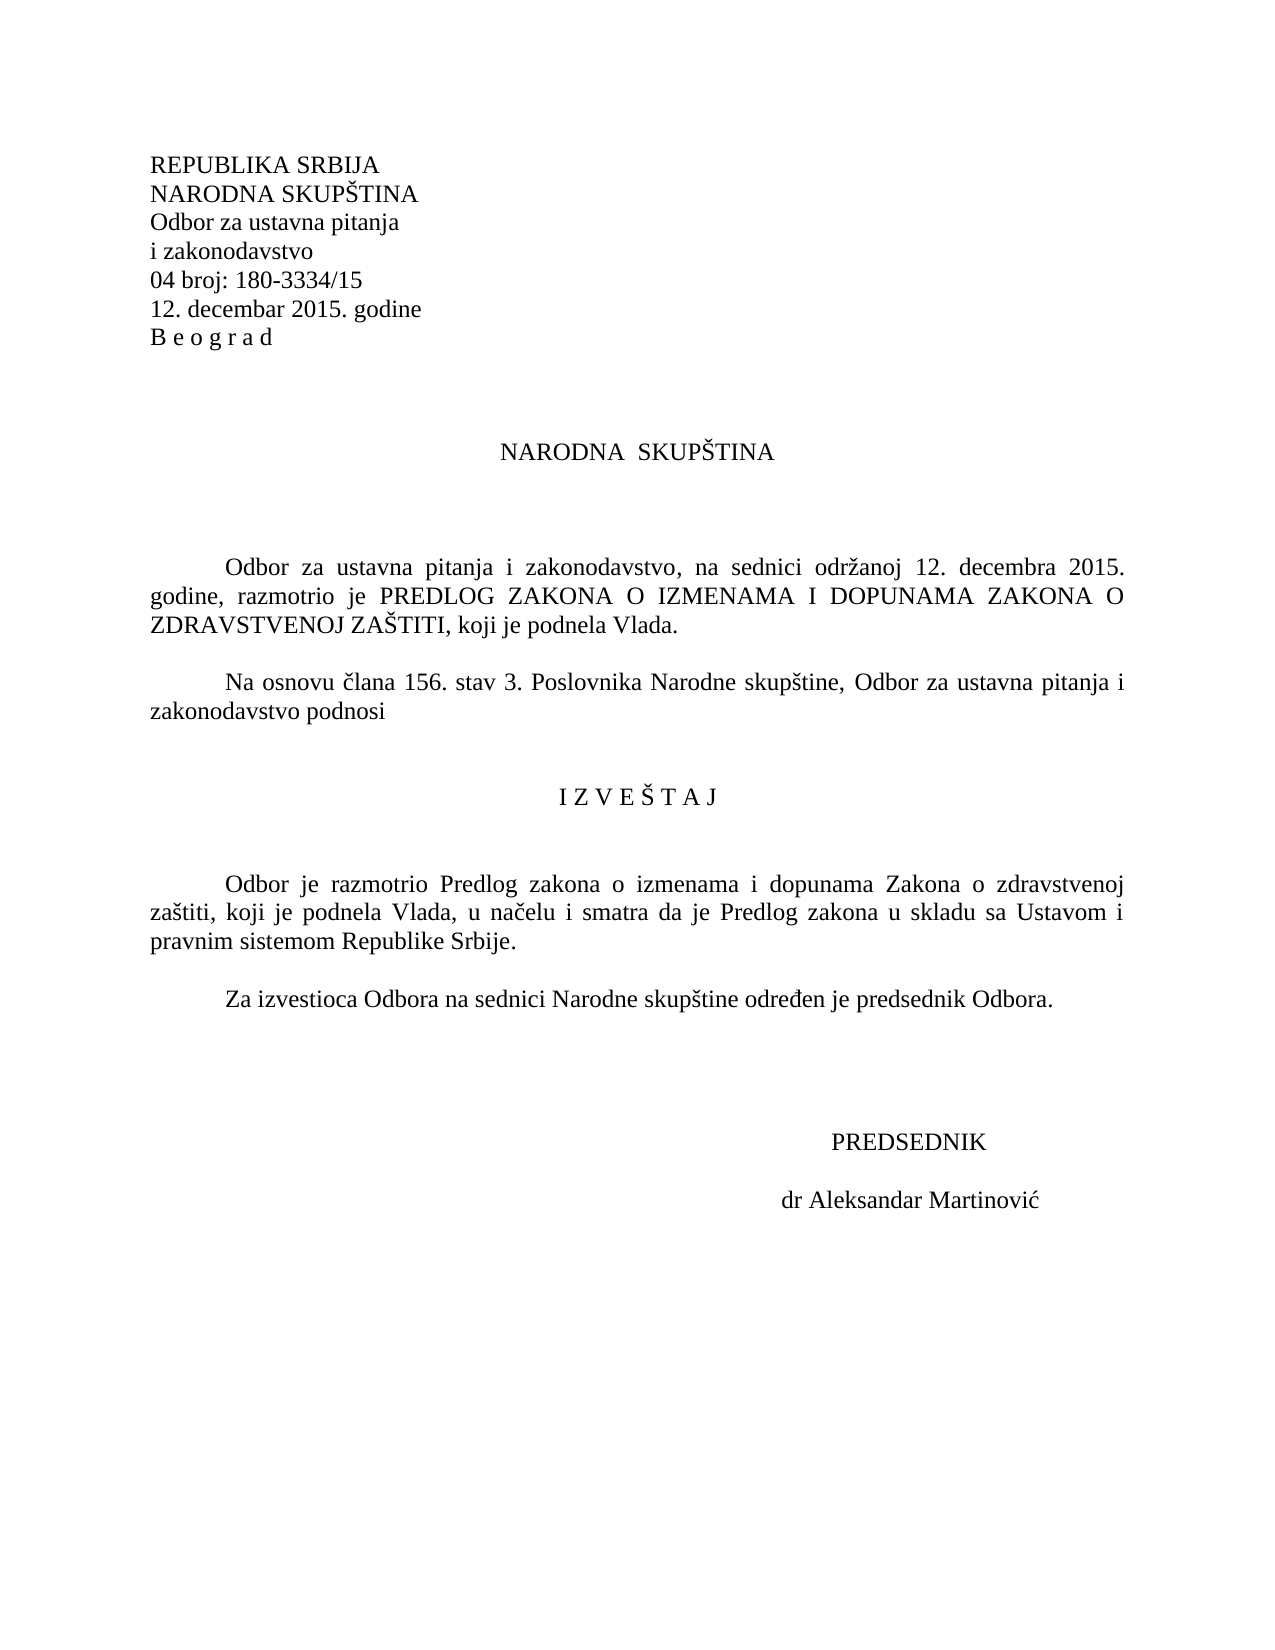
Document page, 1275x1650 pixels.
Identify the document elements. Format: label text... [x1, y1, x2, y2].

text Odbor za ustavna pitanja [150, 207, 1125, 236]
text Za izvestioca Odbora na sednici Narodne skupštine određen je predsednik Odbora. [150, 984, 1125, 1012]
text 04 broj: 180-3334/15 [150, 265, 1125, 294]
text PREDSEDNIK [150, 1127, 1125, 1156]
text Odbor za ustavna pitanja i zakonodavstvo, na sednici održanoj 12. decembra 2015. godine, razmotrio je PREDLOG ZAKONA O IZMENAMA I DOPUNAMA ZAKONA O ZDRAVSTVENOJ ZAŠTITI, koji je podnela Vlada. [150, 552, 1125, 639]
text B e o g r a d [150, 322, 1125, 351]
text i zakonodavstvo [150, 236, 1125, 265]
text NARODNA SKUPŠTINA [150, 179, 1125, 207]
text dr Aleksandar Martinović [150, 1185, 1125, 1214]
text I Z V E Š T A J [150, 782, 1125, 811]
text NARODNA SKUPŠTINA [150, 437, 1125, 466]
text Na osnovu člana 156. stav 3. Poslovnika Narodne skupštine, Odbor za ustavna pitanja i zakonodavstvo podnosi [150, 667, 1125, 725]
text 12. decembar 2015. godine [150, 294, 1125, 322]
text Odbor je razmotrio Predlog zakona o izmenama i dopunama Zakona o zdravstvenoj zaštiti, koji je podnela Vlada, u načelu i smatra da je Predlog zakona u skladu sa Ustavom i pravnim sistemom Republike Srbije. [150, 869, 1125, 955]
text REPUBLIKA SRBIJA [150, 150, 1125, 179]
